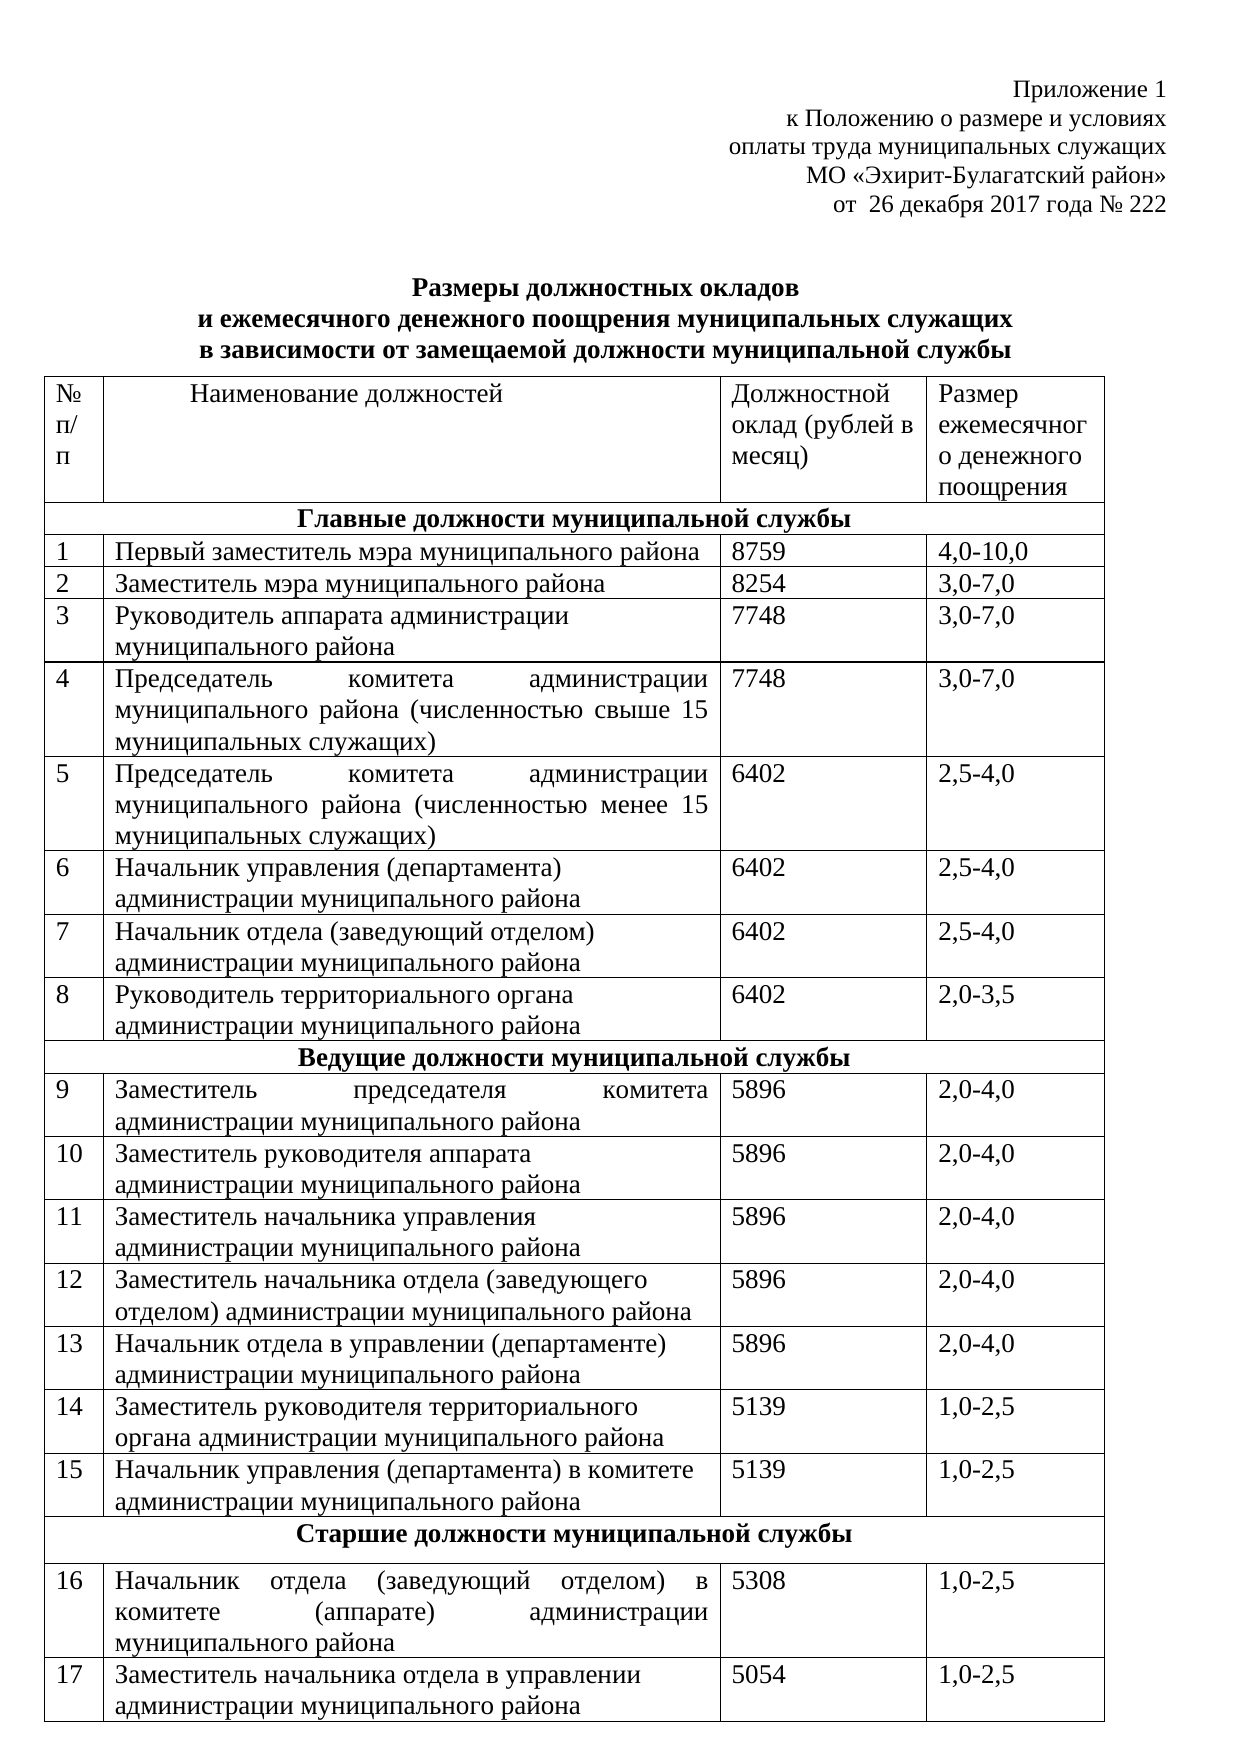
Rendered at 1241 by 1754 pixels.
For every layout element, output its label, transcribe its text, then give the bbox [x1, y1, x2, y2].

table_cell 6402 [721, 757, 926, 850]
table_cell 14 [45, 1390, 103, 1453]
table_cell Начальник отдела (заведующий отделом) в комитете (аппарате) администрации муниципального района [104, 1564, 720, 1657]
table_cell Ведущие должности муниципальной службы [45, 1041, 1104, 1073]
table_cell 5308 [721, 1564, 926, 1657]
table_cell Заместитель начальника управления администрации муниципального района [104, 1200, 720, 1263]
table_cell 5896 [721, 1327, 926, 1389]
table_cell 15 [45, 1454, 103, 1516]
table_cell 11 [45, 1200, 103, 1263]
table_cell Главные должности муниципальной службы [45, 503, 1104, 534]
table_cell Руководитель аппарата администрации муниципального района [104, 599, 720, 661]
table_cell 9 [45, 1074, 103, 1136]
table_cell 2,0-4,0 [927, 1327, 1104, 1389]
table_cell 1,0-2,5 [927, 1564, 1104, 1657]
table_cell 10 [45, 1137, 103, 1199]
table_cell Заместитель начальника отдела в управлении администрации муниципального района [104, 1658, 720, 1721]
table_cell 5139 [721, 1454, 926, 1516]
table_cell 4,0-10,0 [927, 535, 1104, 566]
table_cell 6402 [721, 978, 926, 1040]
table_cell 6 [45, 851, 103, 914]
text оплаты труда муниципальных служащих [44, 131, 1167, 160]
table_cell 16 [45, 1564, 103, 1657]
text от 26 декабря 2017 года № 222 [44, 189, 1167, 218]
table_cell 6402 [721, 851, 926, 914]
table_cell 3,0-7,0 [927, 599, 1104, 661]
table_cell 5 [45, 757, 103, 850]
table_cell 3,0-7,0 [927, 663, 1104, 756]
table_cell 2,0-4,0 [927, 1200, 1104, 1263]
table_cell 2,5-4,0 [927, 851, 1104, 914]
table_header № п/п [45, 377, 103, 502]
table_cell 4 [45, 663, 103, 756]
table_cell Председатель комитета администрации муниципального района (численностью свыше 15 муниципальных служащих) [104, 663, 720, 756]
table_cell Начальник управления (департамента) администрации муниципального района [104, 851, 720, 914]
table_cell 12 [45, 1264, 103, 1326]
table_cell 17 [45, 1658, 103, 1721]
text Размеры должностных окладов и ежемесячного денежного поощрения муниципальных служащих в зависимости от замещаемой должности муниципальной службы [44, 271, 1167, 365]
text к Положению о размере и условиях [44, 103, 1167, 131]
table_cell Заместитель мэра муниципального района [104, 567, 720, 598]
table_cell 3,0-7,0 [927, 567, 1104, 598]
table_cell 1,0-2,5 [927, 1454, 1104, 1516]
table_cell Председатель комитета администрации муниципального района (численностью менее 15 муниципальных служащих) [104, 757, 720, 850]
table_cell Старшие должности муниципальной службы [45, 1517, 1104, 1563]
table_cell 8759 [721, 535, 926, 566]
table_cell Начальник отдела (заведующий отделом) администрации муниципального района [104, 915, 720, 977]
table_cell 8254 [721, 567, 926, 598]
table_cell 2 [45, 567, 103, 598]
table_cell 3 [45, 599, 103, 661]
table_cell 6402 [721, 915, 926, 977]
table_cell 1 [45, 535, 103, 566]
table_header Должностной оклад (рублей в месяц) [721, 377, 926, 502]
table_cell 2,5-4,0 [927, 757, 1104, 850]
table_cell Заместитель председателя комитета администрации муниципального района [104, 1074, 720, 1136]
table_cell 5896 [721, 1264, 926, 1326]
table_cell 7748 [721, 663, 926, 756]
table_cell 5139 [721, 1390, 926, 1453]
table_cell Первый заместитель мэра муниципального района [104, 535, 720, 566]
table_cell Руководитель территориального органа администрации муниципального района [104, 978, 720, 1040]
table_cell 1,0-2,5 [927, 1390, 1104, 1453]
table_cell 8 [45, 978, 103, 1040]
table_cell 5896 [721, 1074, 926, 1136]
text МО «Эхирит-Булагатский район» [44, 160, 1167, 189]
table_cell 2,0-4,0 [927, 1074, 1104, 1136]
table_cell 2,0-4,0 [927, 1137, 1104, 1199]
table_cell 5896 [721, 1200, 926, 1263]
table_cell 2,0-4,0 [927, 1264, 1104, 1326]
table_cell 13 [45, 1327, 103, 1389]
table_header Наименование должностей [104, 377, 720, 502]
table_cell Заместитель руководителя территориального органа администрации муниципального района [104, 1390, 720, 1453]
table_cell 5896 [721, 1137, 926, 1199]
text Приложение 1 [44, 74, 1167, 103]
table_cell 5054 [721, 1658, 926, 1721]
table_cell 1,0-2,5 [927, 1658, 1104, 1721]
table_cell Начальник управления (департамента) в комитете администрации муниципального района [104, 1454, 720, 1516]
table_cell 2,0-3,5 [927, 978, 1104, 1040]
table_cell Заместитель руководителя аппарата администрации муниципального района [104, 1137, 720, 1199]
table_header Размер ежемесячного денежного поощрения [927, 377, 1104, 502]
table_cell 2,5-4,0 [927, 915, 1104, 977]
table_cell 7 [45, 915, 103, 977]
table_cell 7748 [721, 599, 926, 661]
table_cell Заместитель начальника отдела (заведующего отделом) администрации муниципального района [104, 1264, 720, 1326]
table_cell Начальник отдела в управлении (департаменте) администрации муниципального района [104, 1327, 720, 1389]
